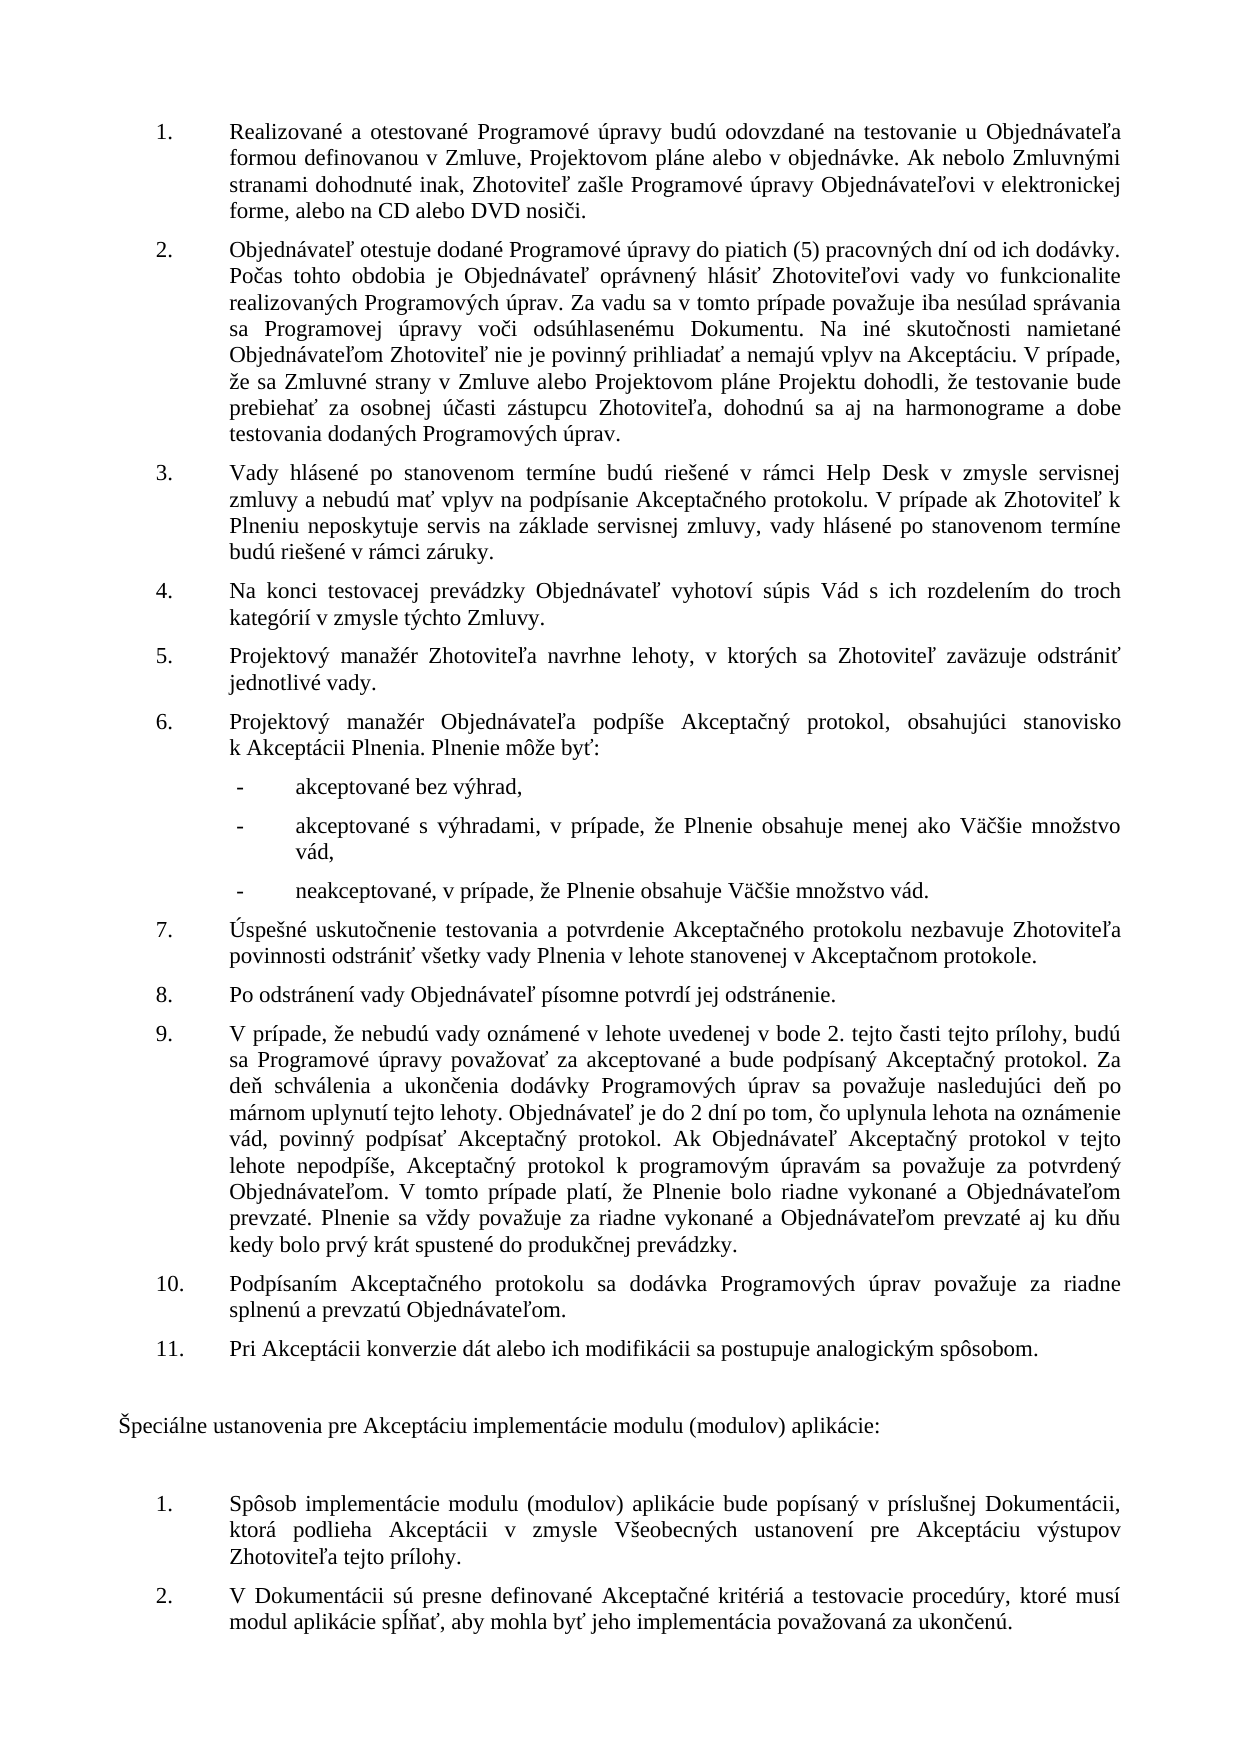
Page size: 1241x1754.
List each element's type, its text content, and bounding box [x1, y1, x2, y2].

list Podpísaním Akceptačného protokolu sa dodávka Programových úprav považuje za riadne splnenú a prevzatú Objednávateľom. [156, 1269, 1122, 1322]
list Po odstránení vady Objednávateľ písomne potvrdí jej odstránenie. [156, 981, 1122, 1007]
list Vady hlásené po stanovenom termíne budú riešené v rámci Help Desk v zmysle servisnej zmluvy a nebudú mať vplyv na podpísanie Akceptačného protokolu. V prípade ak Zhotoviteľ k Plneniu neposkytuje servis na základe servisnej zmluvy, vady hlásené po stanovenom termíne budú riešené v rámci záruky. [156, 459, 1122, 565]
list Projektový manažér Objednávateľa podpíše Akceptačný protokol, obsahujúci stanovisko k Akceptácii Plnenia. Plnenie môže byť: [156, 708, 1122, 760]
list V prípade, že nebudú vady oznámené v lehote uvedenej v bode 2. tejto časti tejto prílohy, budú sa Programové úpravy považovať za akceptované a bude podpísaný Akceptačný protokol. Za deň schválenia a ukončenia dodávky Programových úprav sa považuje nasledujúci deň po márnom uplynutí tejto lehoty. Objednávateľ je do 2 dní po tom, čo uplynula lehota na oznámenie vád, povinný podpísať Akceptačný protokol. Ak Objednávateľ Akceptačný protokol v tejto lehote nepodpíše, Akceptačný protokol k programovým úpravám sa považuje za potvrdený Objednávateľom. V tomto prípade platí, že Plnenie bolo riadne vykonané a Objednávateľom prevzaté. Plnenie sa vždy považuje za riadne vykonané a Objednávateľom prevzaté aj ku dňu kedy bolo prvý krát spustené do produkčnej prevádzky. [156, 1020, 1122, 1257]
list V Dokumentácii sú presne definované Akceptačné kritériá a testovacie procedúry, ktoré musí modul aplikácie spĺňať, aby mohla byť jeho implementácia považovaná za ukončenú. [156, 1582, 1122, 1634]
list Spôsob implementácie modulu (modulov) aplikácie bude popísaný v príslušnej Dokumentácii, ktorá podlieha Akceptácii v zmysle Všeobecných ustanovení pre Akceptáciu výstupov Zhotoviteľa tejto prílohy. [156, 1490, 1122, 1569]
list neakceptované, v prípade, že Plnenie obsahuje Väčšie množstvo vád. [236, 877, 1122, 903]
text Špeciálne ustanovenia pre Akceptáciu implementácie modulu (modulov) aplikácie: [118, 1412, 1122, 1439]
list Pri Akceptácii konverzie dát alebo ich modifikácii sa postupuje analogickým spôsobom. [156, 1335, 1122, 1361]
list Projektový manažér Zhotoviteľa navrhne lehoty, v ktorých sa Zhotoviteľ zaväzuje odstrániť jednotlivé vady. [156, 642, 1122, 695]
list akceptované s výhradami, v prípade, že Plnenie obsahuje menej ako Väčšie množstvo vád, [236, 812, 1122, 864]
list Úspešné uskutočnenie testovania a potvrdenie Akceptačného protokolu nezbavuje Zhotoviteľa povinnosti odstrániť všetky vady Plnenia v lehote stanovenej v Akceptačnom protokole. [156, 916, 1122, 968]
list Realizované a otestované Programové úpravy budú odovzdané na testovanie u Objednávateľa formou definovanou v Zmluve, Projektovom pláne alebo v objednávke. Ak nebolo Zmluvnými stranami dohodnuté inak, Zhotoviteľ zašle Programové úpravy Objednávateľovi v elektronickej forme, alebo na CD alebo DVD nosiči. [156, 118, 1122, 223]
list Objednávateľ otestuje dodané Programové úpravy do piatich (5) pracovných dní od ich dodávky. Počas tohto obdobia je Objednávateľ oprávnený hlásiť Zhotoviteľovi vady vo funkcionalite realizovaných Programových úprav. Za vadu sa v tomto prípade považuje iba nesúlad správania sa Programovej úpravy voči odsúhlasenému Dokumentu. Na iné skutočnosti namietané Objednávateľom Zhotoviteľ nie je povinný prihliadať a nemajú vplyv na Akceptáciu. V prípade, že sa Zmluvné strany v Zmluve alebo Projektovom pláne Projektu dohodli, že testovanie bude prebiehať za osobnej účasti zástupcu Zhotoviteľa, dohodnú sa aj na harmonograme a dobe testovania dodaných Programových úprav. [156, 236, 1122, 447]
list Na konci testovacej prevádzky Objednávateľ vyhotoví súpis Vád s ich rozdelením do troch kategórií v zmysle týchto Zmluvy. [156, 577, 1122, 630]
list akceptované bez výhrad, [236, 773, 1122, 799]
